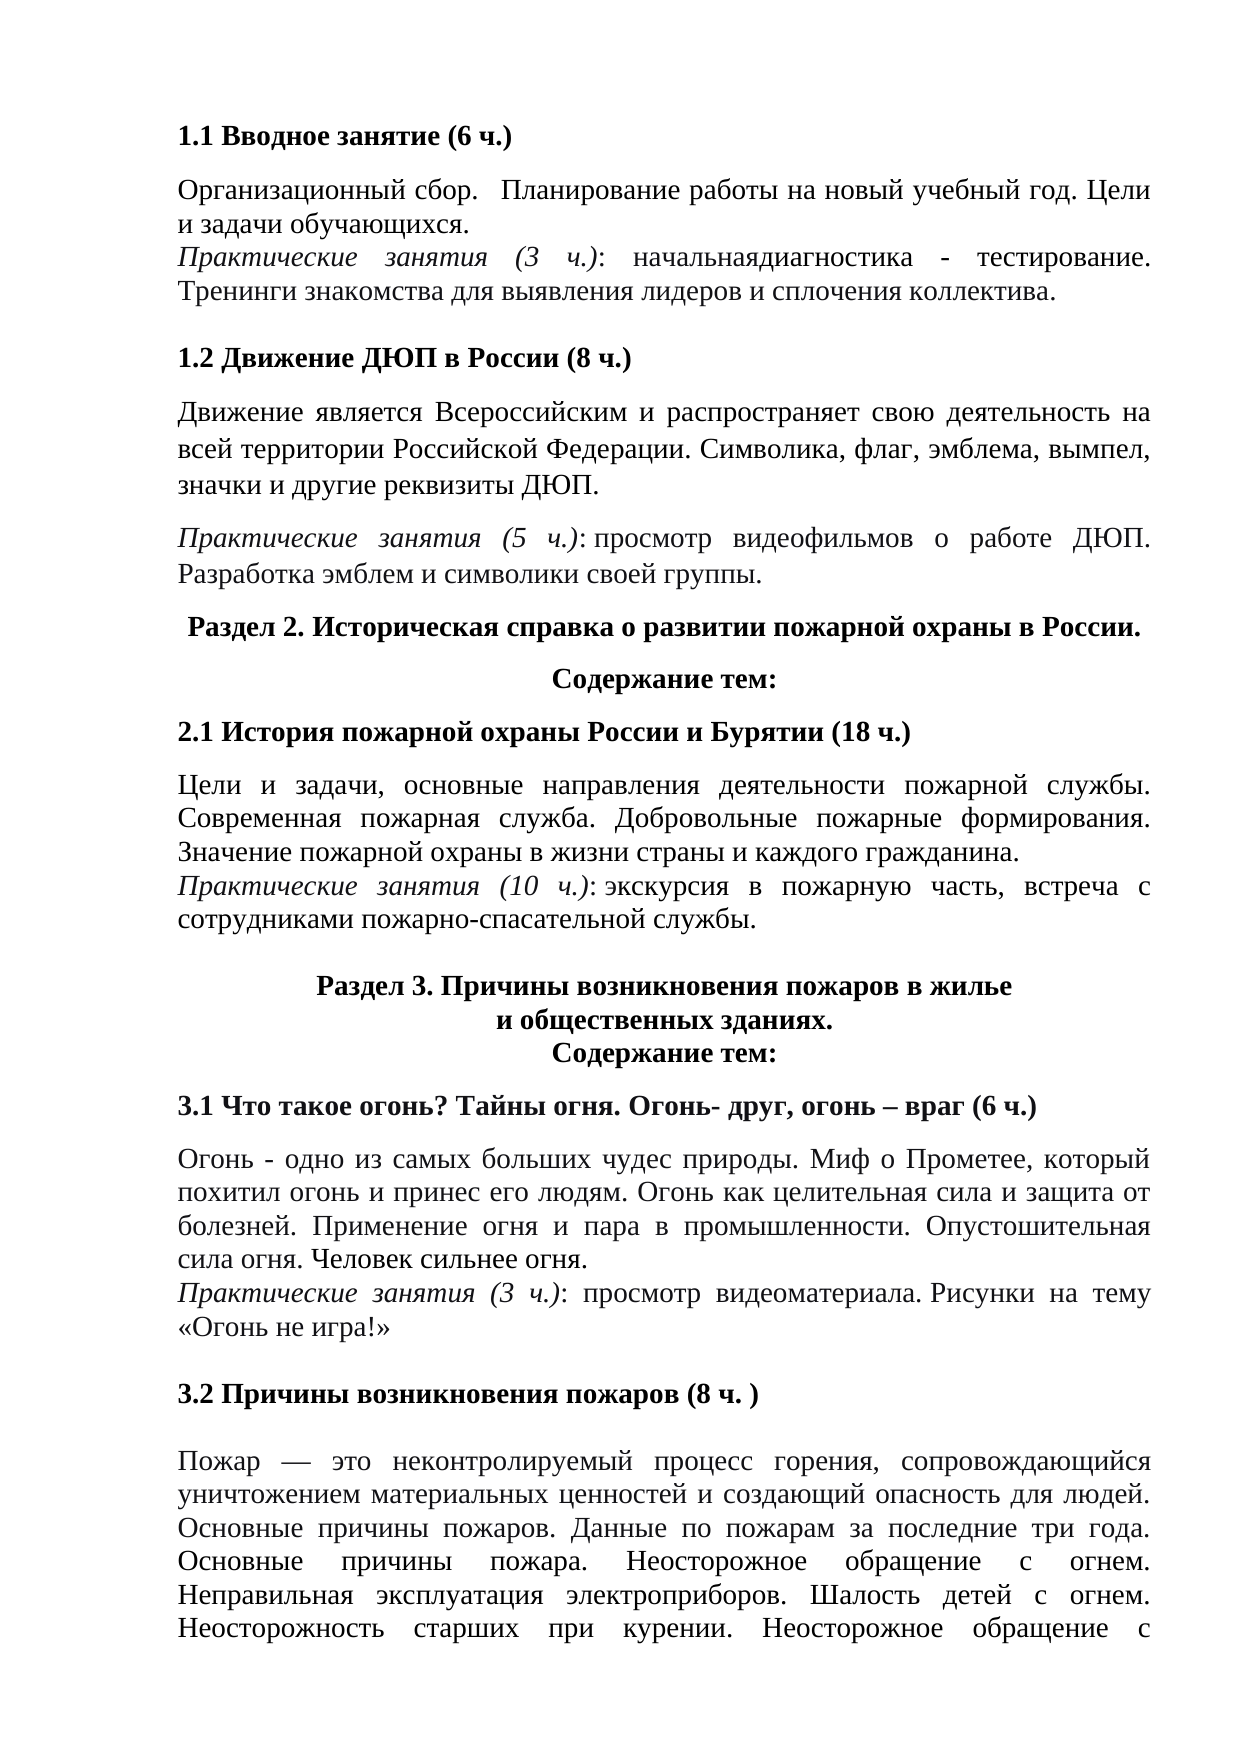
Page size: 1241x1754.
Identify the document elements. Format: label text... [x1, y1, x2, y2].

text Практические занятия (5 ч.): просмотр видеофильмов о работе ДЮП. Разработка эмблем и символики своей группы. [177, 520, 1152, 589]
text Содержание тем: [177, 1035, 1152, 1069]
text Содержание тем: [177, 661, 1152, 695]
text Практические занятия (3 ч.): просмотр видеоматериала. Рисунки на тему «Огонь не игра!» [177, 1275, 1152, 1342]
text 3.1 Что такое огонь? Тайны огня. Огонь- друг, огонь – враг (6 ч.) [177, 1088, 1152, 1122]
text и общественных зданиях. [177, 1002, 1152, 1035]
text 2.1 История пожарной охраны России и Бурятии (18 ч.) [177, 714, 1152, 748]
text Раздел 2. Историческая справка о развитии пожарной охраны в России. [177, 609, 1152, 642]
text Практические занятия (3 ч.): начальнаядиагностика - тестирование. Тренинги знакомства для выявления лидеров и сплочения коллектива. [177, 239, 1152, 307]
text 3.2 Причины возникновения пожаров (8 ч. ) [177, 1376, 1152, 1409]
text Практические занятия (10 ч.): экскурсия в пожарную часть, встреча с сотрудниками пожарно-спасательной службы. [177, 868, 1152, 935]
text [177, 1443, 1152, 1644]
text Огонь - одно из самых больших чудес природы. Миф о Прометее, который похитил огонь и принес его людям. Огонь как целительная сила и защита от болезней. Применение огня и пара в промышленности. Опустошительная сила огня. Человек сильнее огня. [177, 1141, 1152, 1275]
text Раздел 3. Причины возникновения пожаров в жилье [177, 968, 1152, 1002]
list Вводное занятие (6 ч.) [177, 118, 1152, 152]
text Организационный сбор. Планирование работы на новый учебный год. Цели и задачи обучающихся. [177, 172, 1152, 239]
text Движение является Всероссийским и распространяет свою деятельность на всей территории Российской Федерации. Символика, флаг, эмблема, вымпел, значки и другие реквизиты ДЮП. [177, 394, 1152, 500]
list Движение ДЮП в России (8 ч.) [177, 340, 1152, 374]
text Цели и задачи, основные направления деятельности пожарной службы. Современная пожарная служба. Добровольные пожарные формирования. Значение пожарной охраны в жизни страны и каждого гражданина. [177, 767, 1152, 868]
